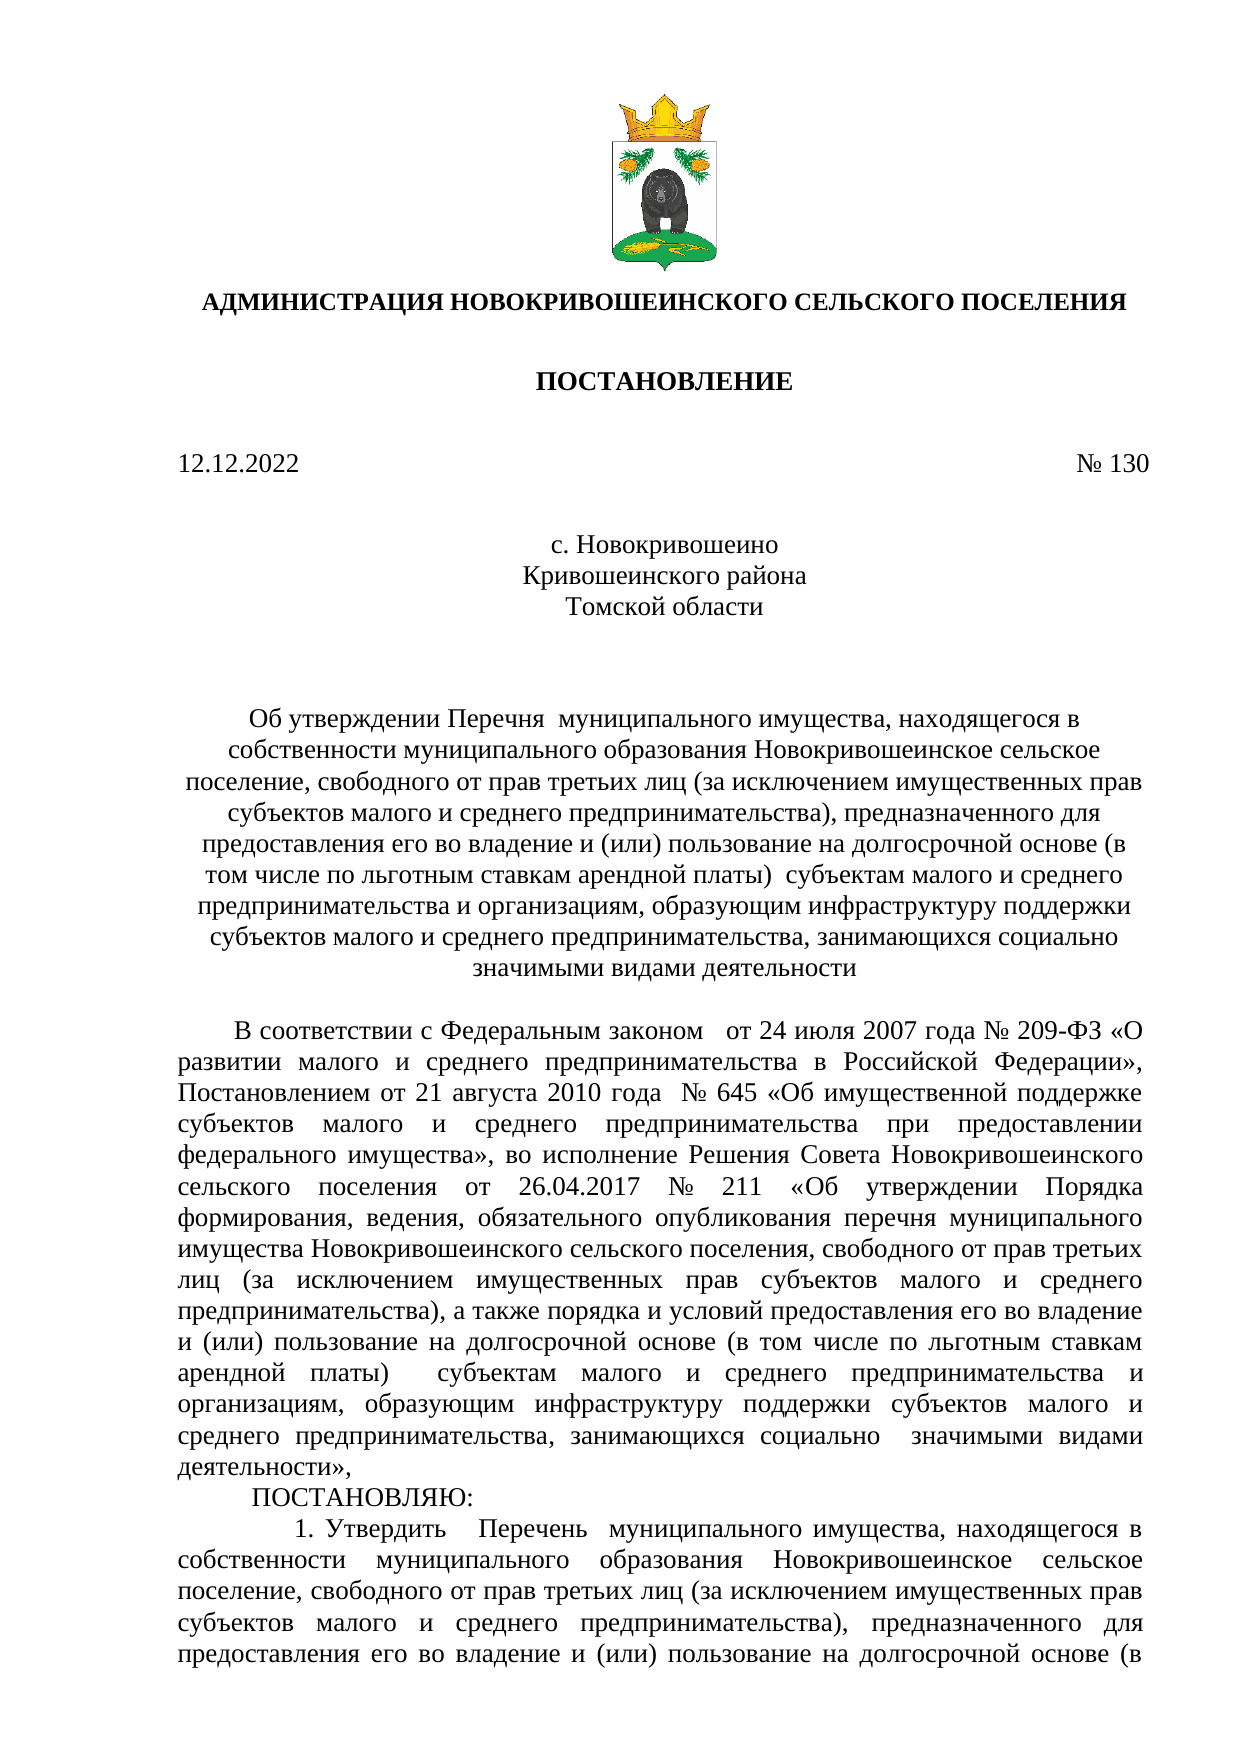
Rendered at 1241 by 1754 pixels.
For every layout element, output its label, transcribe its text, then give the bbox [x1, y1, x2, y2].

text ПОСТАНОВЛЕНИЕ [177, 366, 1152, 397]
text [177, 1512, 1144, 1668]
text 12.12.2022 № 130 [177, 447, 1152, 478]
subtitle АДМИНИСТРАЦИЯ НОВОКРИВОШЕИНСКОГО СЕЛЬСКОГО ПОСЕЛЕНИЯ [177, 287, 1152, 316]
text с. Новокривошеино [177, 528, 1152, 559]
text Томской области [177, 590, 1152, 621]
text Об утверждении Перечня муниципального имущества, находящегося в собственности муниципального образования Новокривошеинское сельское поселение, свободного от прав третьих лиц (за исключением имущественных прав субъектов малого и среднего предпринимательства), предназначенного для предоставления его во владение и (или) пользование на долгосрочной основе (в том числе по льготным ставкам арендной платы) субъектам малого и среднего предпринимательства и организациям, образующим инфраструктуру поддержки субъектов малого и среднего предпринимательства, занимающихся социально значимыми видами деятельности [177, 702, 1152, 983]
text ПОСТАНОВЛЯЮ: [177, 1481, 1152, 1512]
text Кривошеинского района [177, 559, 1152, 590]
text В соответствии с Федеральным законом от 24 июля 2007 года № 209-ФЗ «О развитии малого и среднего предпринимательства в Российской Федерации», Постановлением от 21 августа 2010 года № 645 «Об имущественной поддержке субъектов малого и среднего предпринимательства при предоставлении федерального имущества», во исполнение Решения Совета Новокривошеинского сельского поселения от 26.04.2017 № 211 «Об утверждении Порядка формирования, ведения, обязательного опубликования перечня муниципального имущества Новокривошеинского сельского поселения, свободного от прав третьих лиц (за исключением имущественных прав субъектов малого и среднего предпринимательства), а также порядка и условий предоставления его во владение и (или) пользование на долгосрочной основе (в том числе по льготным ставкам арендной платы) субъектам малого и среднего предпринимательства и организациям, образующим инфраструктуру поддержки субъектов малого и среднего предпринимательства, занимающихся социально значимыми видами деятельности», [177, 1014, 1144, 1481]
picture [612, 94, 717, 272]
